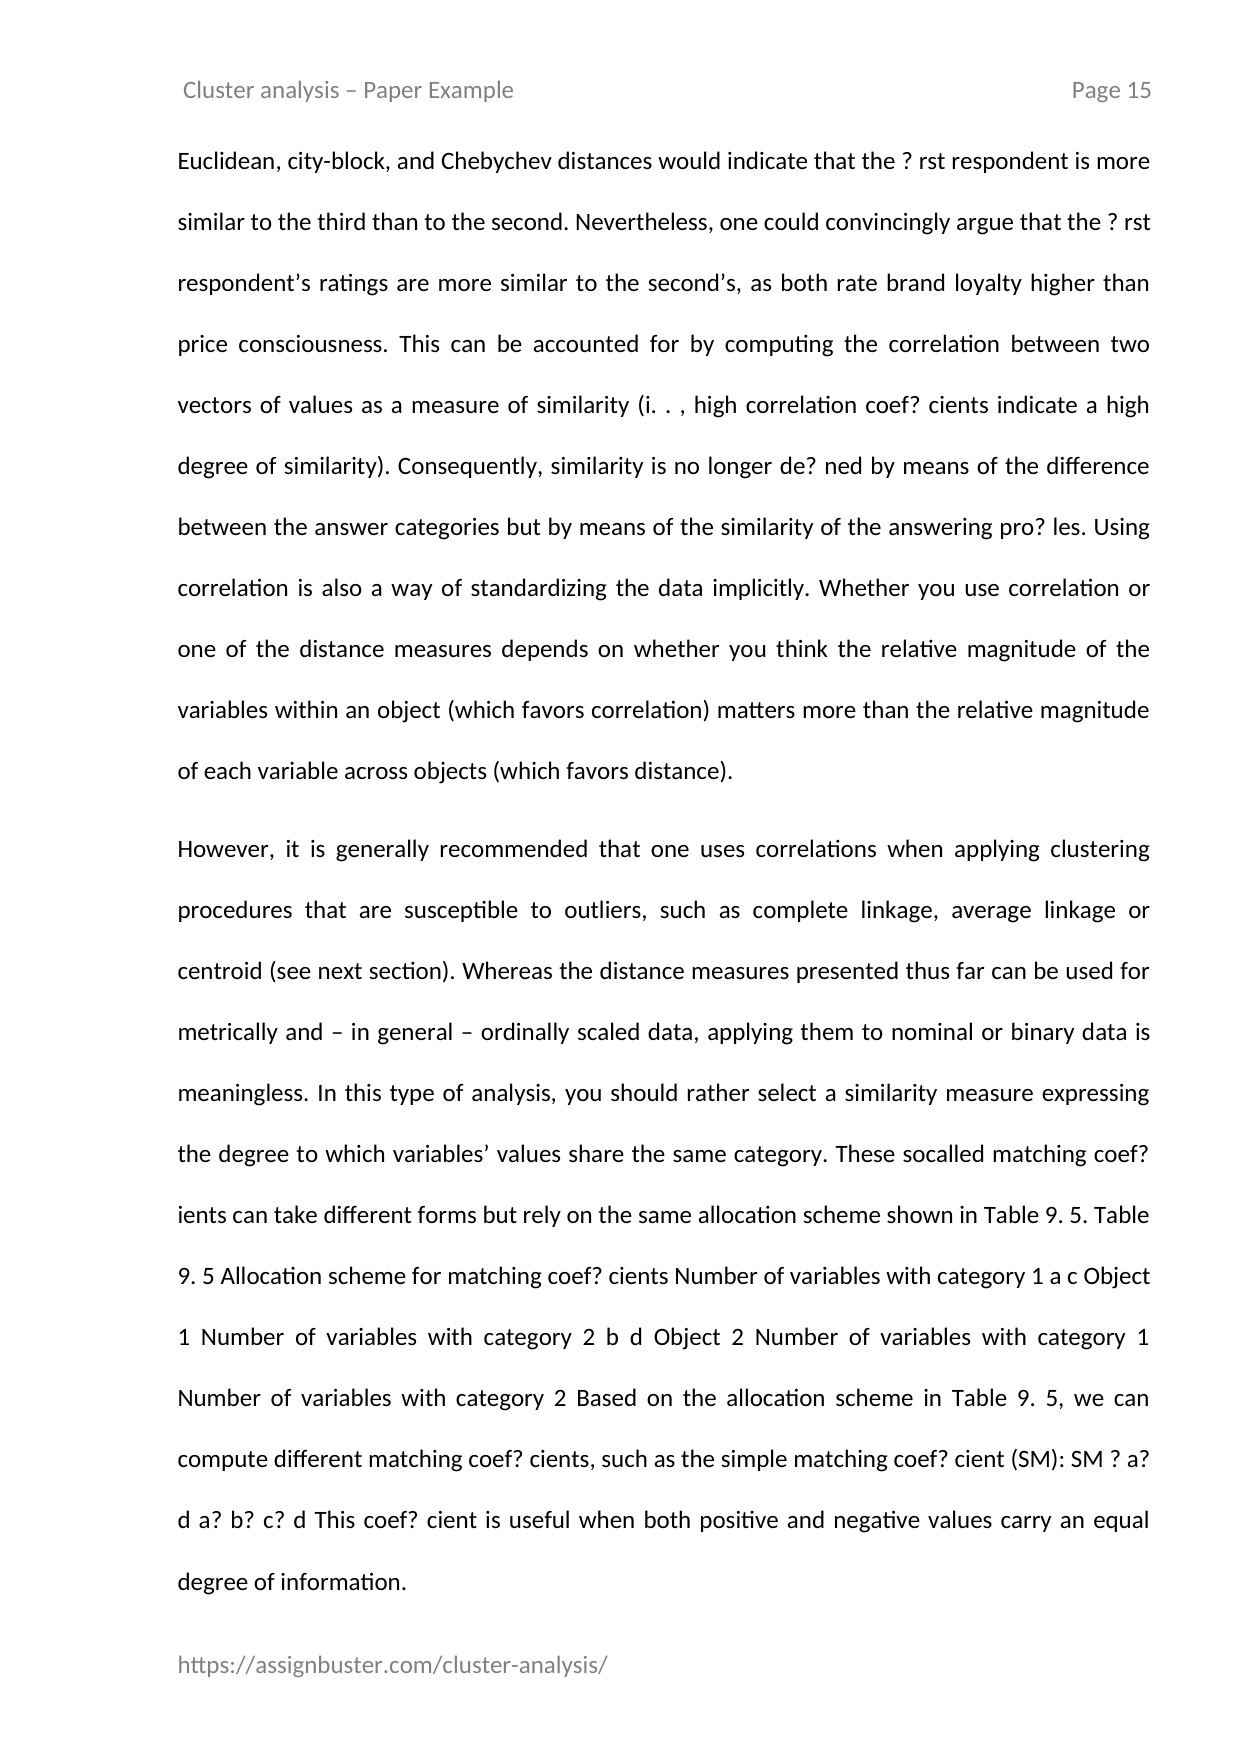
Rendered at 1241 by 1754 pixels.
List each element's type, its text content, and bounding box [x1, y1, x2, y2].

text However, it is generally recommended that one uses correlations when applying clustering procedures that are susceptible to outliers, such as complete linkage, average linkage or centroid (see next section). Whereas the distance measures presented thus far can be used for metrically and – in general – ordinally scaled data, applying them to nominal or binary data is meaningless. In this type of analysis, you should rather select a similarity measure expressing the degree to which variables’ values share the same category. These socalled matching coef? ients can take different forms but rely on the same allocation scheme shown in Table 9. 5. Table 9. 5 Allocation scheme for matching coef? cients Number of variables with category 1 a c Object 1 Number of variables with category 2 b d Object 2 Number of variables with category 1 Number of variables with category 2 Based on the allocation scheme in Table 9. 5, we can compute different matching coef? cients, such as the simple matching coef? cient (SM): SM ? a? d a? b? c? d This coef? cient is useful when both positive and negative values carry an equal degree of information. [177, 833, 1152, 1596]
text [177, 145, 1152, 786]
